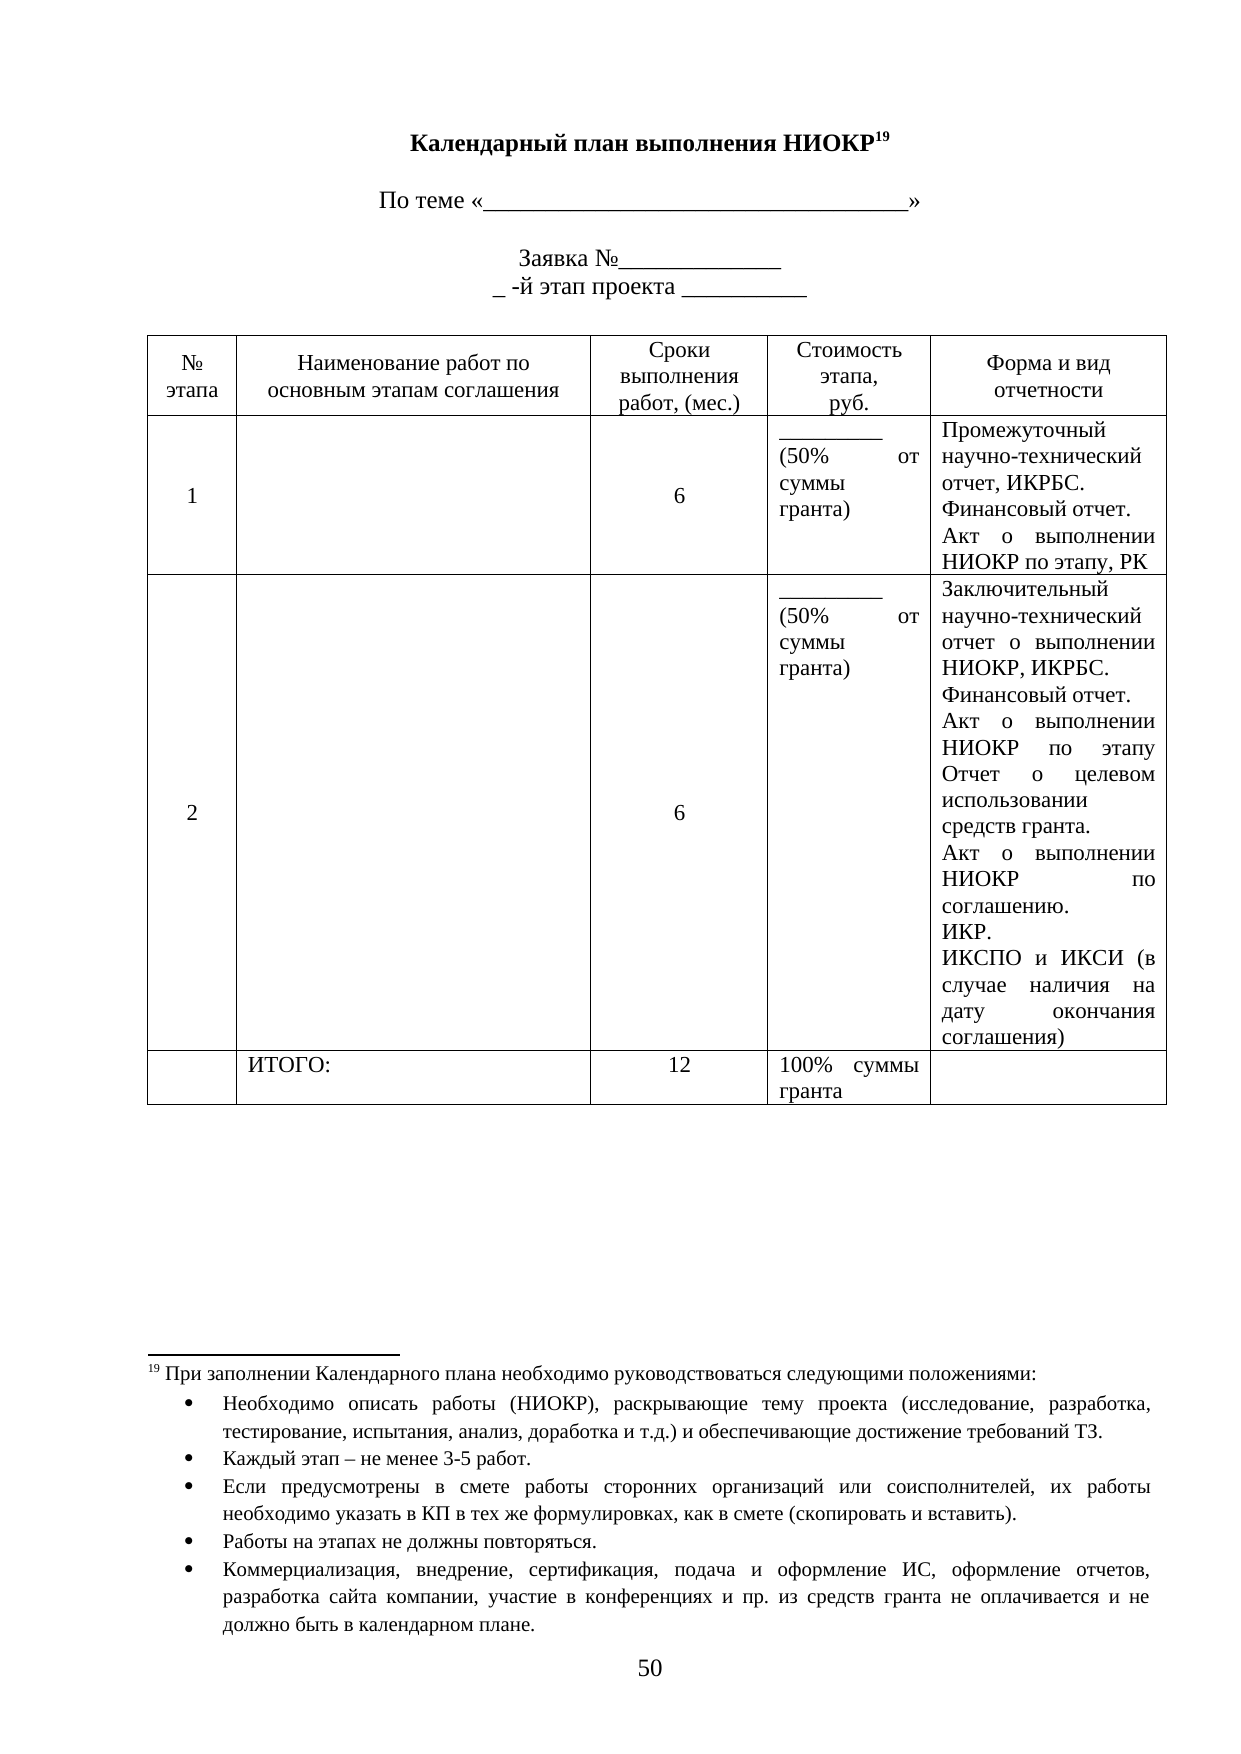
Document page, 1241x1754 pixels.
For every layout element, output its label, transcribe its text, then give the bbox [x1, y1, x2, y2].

table_cell [148, 1051, 236, 1103]
text _ -й этап проекта __________ [148, 271, 1152, 300]
text По теме «__________________________________» [148, 185, 1152, 214]
table_cell 1 [148, 416, 236, 574]
table_cell Заключительный научно-технический отчет о выполнении НИОКР, ИКРБС. Финансовый отчет. Акт о выполнении НИОКР по этапу Отчет о целевом использовании средств гранта. Акт о выполнении НИОКР по соглашению. ИКР. ИКСПО и ИКСИ (в случае наличия на дату окончания соглашения) [931, 575, 1166, 1050]
table_cell ИТОГО: [237, 1051, 590, 1103]
table_header Сроки выполнения работ, (мес.) [591, 336, 767, 415]
table_header № этапа [148, 336, 236, 415]
table_cell 6 [591, 575, 767, 1050]
table_header Стоимость этапа, руб. [768, 336, 930, 415]
table_cell 100% суммы гранта [768, 1051, 930, 1103]
text Календарный план выполнения НИОКР [148, 128, 1152, 156]
table_cell [931, 1051, 1166, 1103]
table_cell 2 [148, 575, 236, 1050]
table_cell _________ (50% от суммы гранта) [768, 575, 930, 1050]
table_header Наименование работ по основным этапам соглашения [237, 336, 590, 415]
text Заявка №_____________ [148, 243, 1152, 271]
table_header Форма и вид отчетности [931, 336, 1166, 415]
table_cell 12 [591, 1051, 767, 1103]
table_cell [237, 416, 590, 574]
table_cell [237, 575, 590, 1050]
table_cell Промежуточный научно-технический отчет, ИКРБС. Финансовый отчет. Акт о выполнении НИОКР по этапу, РК [931, 416, 1166, 574]
table_cell 6 [591, 416, 767, 574]
table_cell _________ (50% от суммы гранта) [768, 416, 930, 574]
